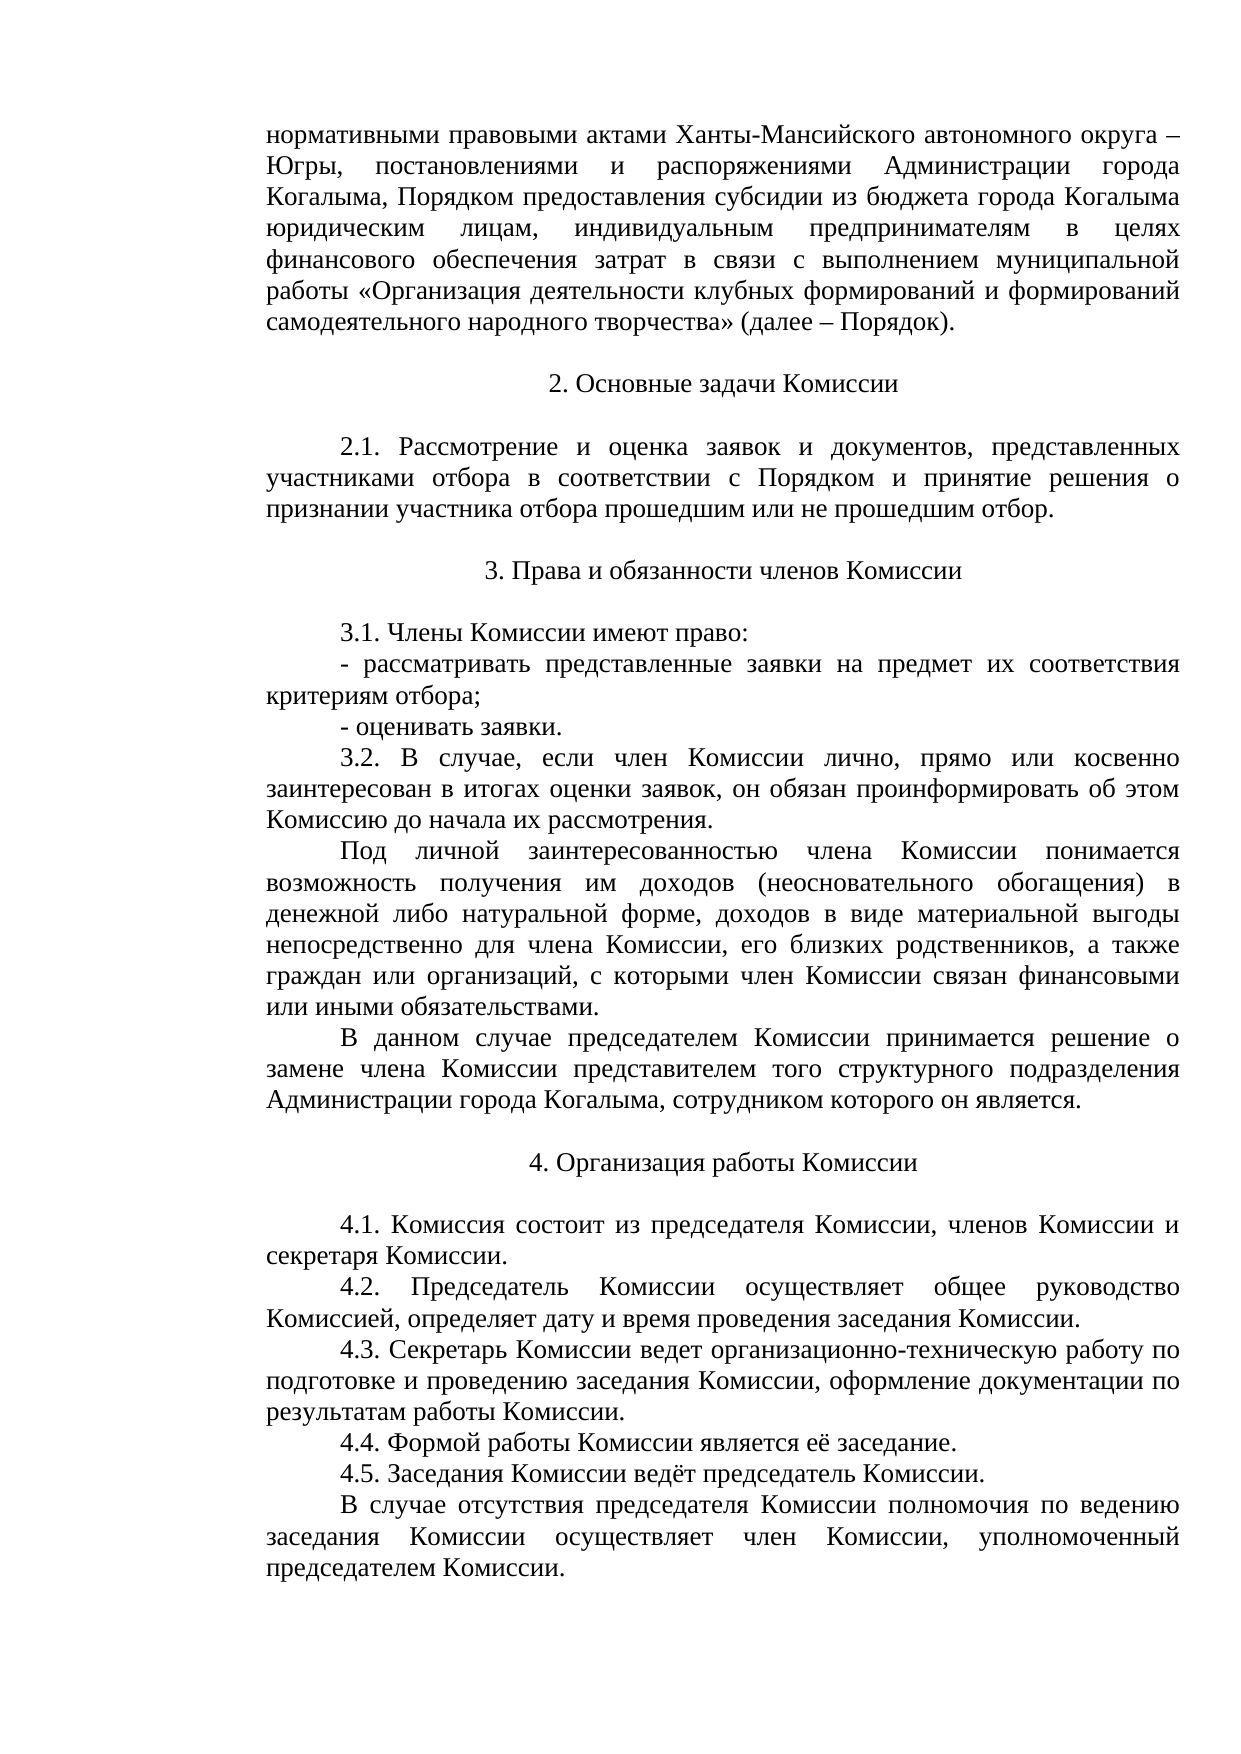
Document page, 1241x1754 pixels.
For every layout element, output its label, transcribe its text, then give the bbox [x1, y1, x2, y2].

text 2.1. Рассмотрение и оценка заявок и документов, представленных участниками отбора в соответствии с Порядком и принятие решения о признании участника отбора прошедшим или не прошедшим отбор. [266, 429, 1181, 523]
text 4.4. Формой работы Комиссии является её заседание. [266, 1426, 1181, 1457]
text 4.2. Председатель Комиссии осуществляет общее руководство Комиссией, определяет дату и время проведения заседания Комиссии. [266, 1271, 1181, 1333]
text - рассматривать представленные заявки на предмет их соответствия критериям отбора; [266, 648, 1181, 710]
text 4.3. Секретарь Комиссии ведет организационно-техническую работу по подготовке и проведению заседания Комиссии, оформление документации по результатам работы Комиссии. [266, 1333, 1181, 1426]
text 2. Основные задачи Комиссии [266, 367, 1181, 398]
text 3. Права и обязанности членов Комиссии [266, 554, 1181, 585]
text 3.2. В случае, если член Комиссии лично, прямо или косвенно заинтересован в итогах оценки заявок, он обязан проинформировать об этом Комиссию до начала их рассмотрения. [266, 741, 1181, 834]
text В данном случае председателем Комиссии принимается решение о замене члена Комиссии представителем того структурного подразделения Администрации города Когалыма, сотрудником которого он является. [266, 1021, 1181, 1115]
text Под личной заинтересованностью члена Комиссии понимается возможность получения им доходов (неосновательного обогащения) в денежной либо натуральной форме, доходов в виде материальной выгоды непосредственно для члена Комиссии, его близких родственников, а также граждан или организаций, с которыми член Комиссии связан финансовыми или иными обязательствами. [266, 834, 1181, 1021]
text 3.1. Члены Комиссии имеют право: [266, 616, 1181, 648]
text В случае отсутствия председателя Комиссии полномочия по ведению заседания Комиссии осуществляет член Комиссии, уполномоченный председателем Комиссии. [266, 1488, 1181, 1582]
text - оценивать заявки. [266, 710, 1181, 741]
text 4.1. Комиссия состоит из председателя Комиссии, членов Комиссии и секретаря Комиссии. [266, 1208, 1181, 1271]
text 4. Организация работы Комиссии [266, 1146, 1181, 1177]
text 4.5. Заседания Комиссии ведёт председатель Комиссии. [266, 1457, 1181, 1488]
